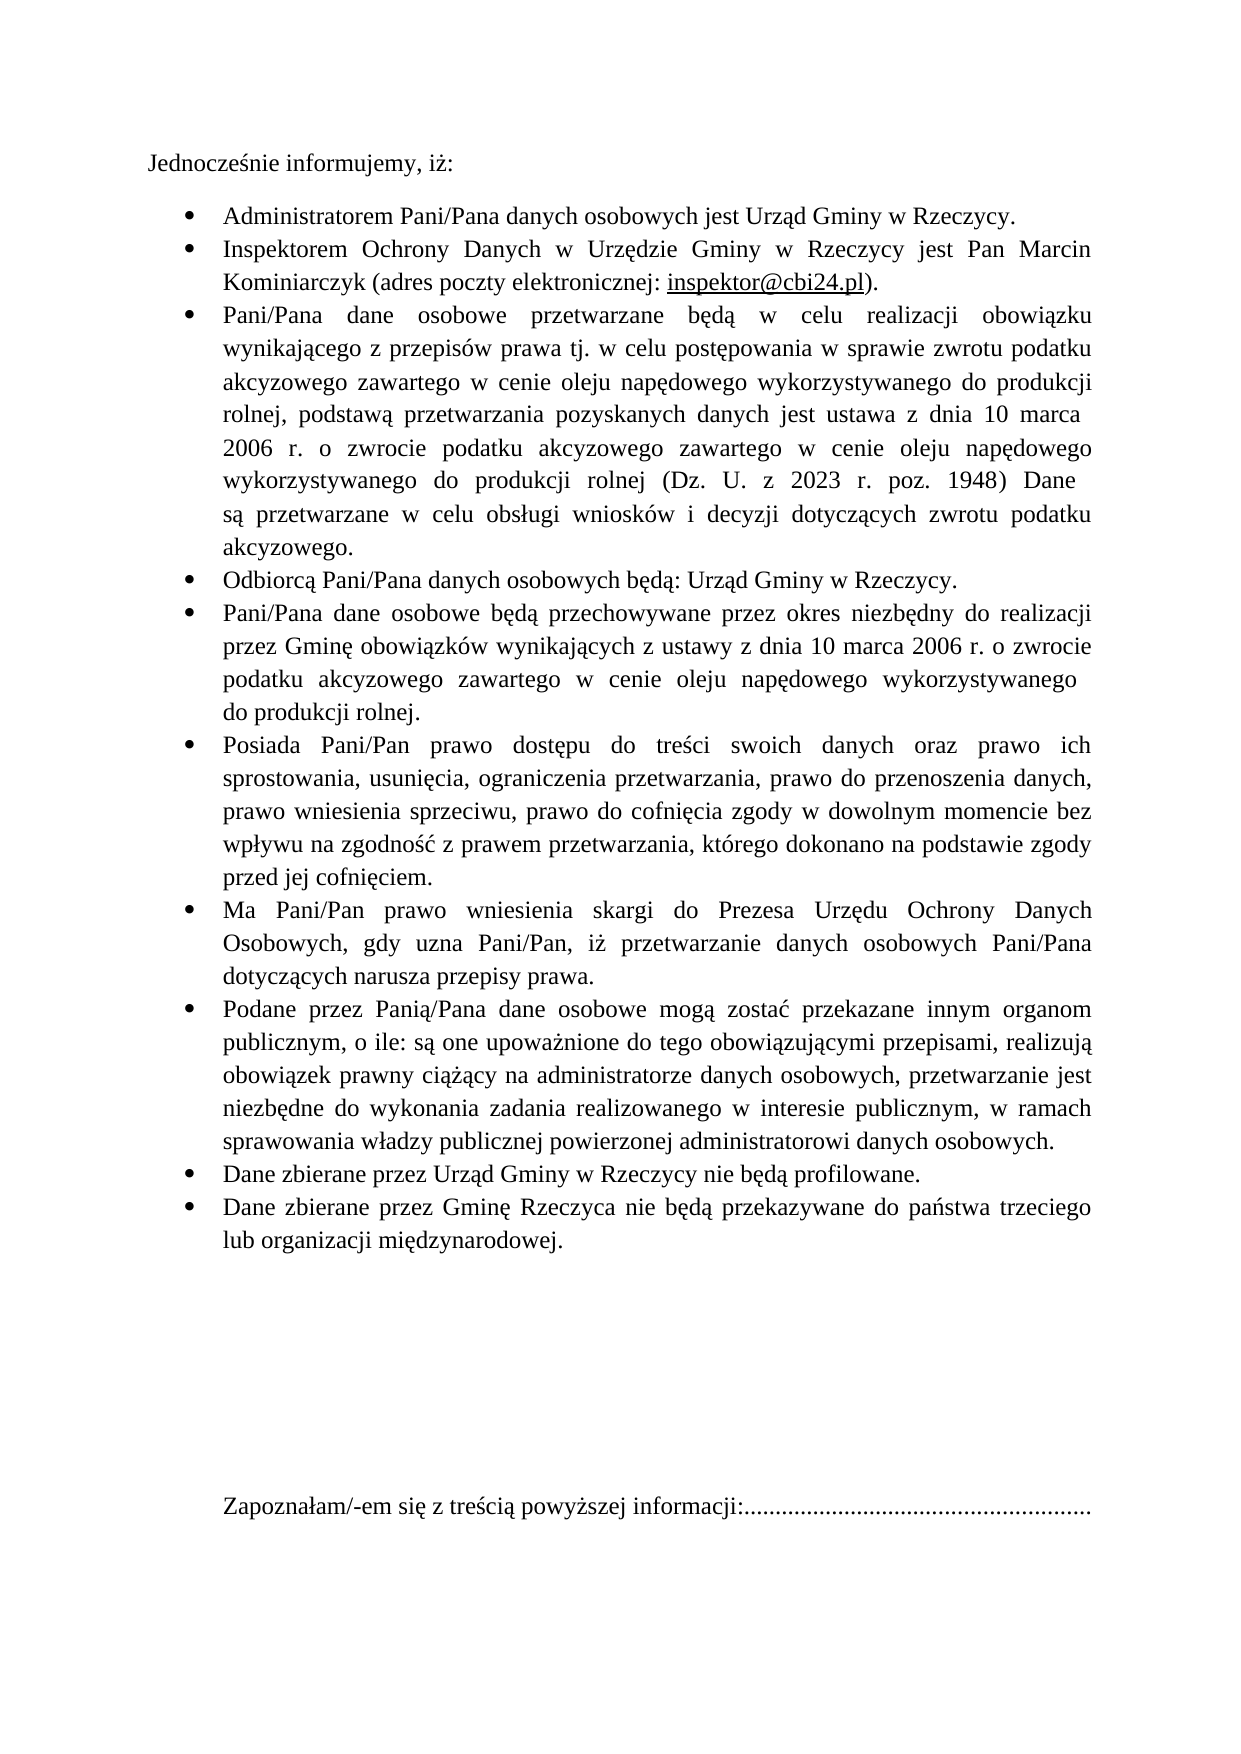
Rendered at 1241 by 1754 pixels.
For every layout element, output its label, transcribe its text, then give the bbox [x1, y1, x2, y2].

list Ma Pani/Pan prawo wniesienia skargi do Prezesa Urzędu Ochrony Danych Osobowych, gdy uzna Pani/Pan, iż przetwarzanie danych osobowych Pani/Pana dotyczących narusza przepisy prawa. [185, 895, 1093, 990]
text Jednocześnie informujemy, iż: [148, 148, 1093, 176]
list Dane zbierane przez Urząd Gminy w Rzeczycy nie będą profilowane. [185, 1159, 1093, 1188]
list Pani/Pana dane osobowe będą przechowywane przez okres niezbędny do realizacji przez Gminę obowiązków wynikających z ustawy z dnia 10 marca 2006 r. o zwrocie podatku akcyzowego zawartego w cenie oleju napędowego wykorzystywanego do produkcji rolnej. [185, 598, 1093, 726]
list Zapoznałam/-em się z treścią powyższej informacji: [223, 1491, 1093, 1520]
list Podane przez Panią/Pana dane osobowe mogą zostać przekazane innym organom publicznym, o ile: są one upoważnione do tego obowiązującymi przepisami, realizują obowiązek prawny ciążący na administratorze danych osobowych, przetwarzanie jest niezbędne do wykonania zadania realizowanego w interesie publicznym, w ramach sprawowania władzy publicznej powierzonej administratorowi danych osobowych. [185, 994, 1093, 1155]
list Pani/Pana dane osobowe przetwarzane będą w celu realizacji obowiązku wynikającego z przepisów prawa tj. w celu postępowania w sprawie zwrotu podatku akcyzowego zawartego w cenie oleju napędowego wykorzystywanego do produkcji rolnej, podstawą przetwarzania pozyskanych danych jest ustawa z dnia 10 marca 2006 r. o zwrocie podatku akcyzowego zawartego w cenie oleju napędowego wykorzystywanego do produkcji rolnej (Dz. U. z 2023 r. poz. 1948) Dane są przetwarzane w celu obsługi wniosków i decyzji dotyczących zwrotu podatku akcyzowego. [185, 301, 1093, 560]
list Dane zbierane przez Gminę Rzeczyca nie będą przekazywane do państwa trzeciego lub organizacji międzynarodowej. [185, 1192, 1093, 1254]
list Administratorem Pani/Pana danych osobowych jest Urząd Gminy w Rzeczycy. [185, 201, 1093, 230]
list Odbiorcą Pani/Pana danych osobowych będą: Urząd Gminy w Rzeczycy. [185, 565, 1093, 593]
list Posiada Pani/Pan prawo dostępu do treści swoich danych oraz prawo ich sprostowania, usunięcia, ograniczenia przetwarzania, prawo do przenoszenia danych, prawo wniesienia sprzeciwu, prawo do cofnięcia zgody w dowolnym momencie bez wpływu na zgodność z prawem przetwarzania, którego dokonano na podstawie zgody przed jej cofnięciem. [185, 730, 1093, 891]
list Inspektorem Ochrony Danych w Urzędzie Gminy w Rzeczycy jest Pan Marcin Kominiarczyk (adres poczty elektronicznej: inspektor@cbi24.pl). [185, 234, 1093, 296]
